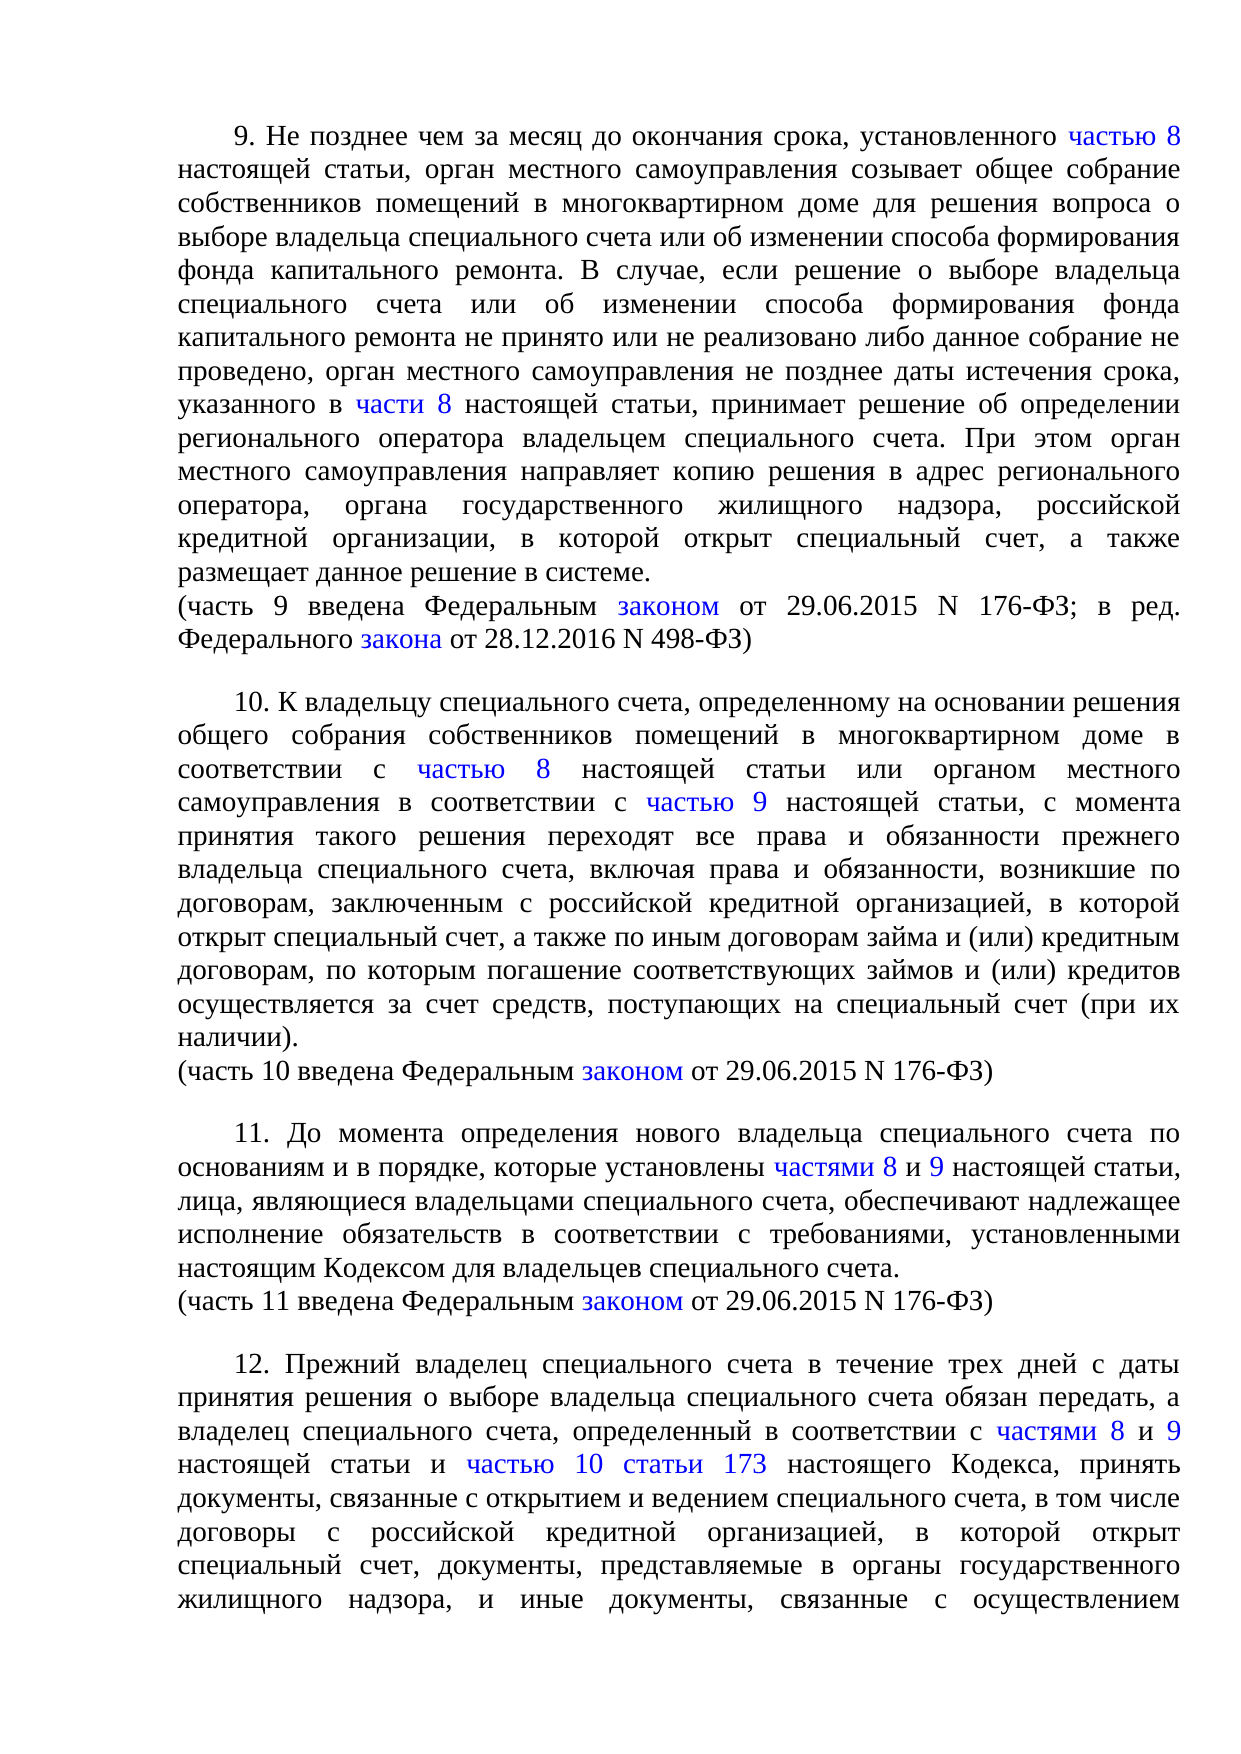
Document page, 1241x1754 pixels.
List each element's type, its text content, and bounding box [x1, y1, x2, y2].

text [177, 1346, 1181, 1614]
text (часть 11 введена Федеральным законом от 29.06.2015 N 176-ФЗ) [177, 1283, 1181, 1317]
text 10. К владельцу специального счета, определенному на основании решения общего собрания собственников помещений в многоквартирном доме в соответствии с частью 8 настоящей статьи или органом местного самоуправления в соответствии с частью 9 настоящей статьи, с момента принятия такого решения переходят все права и обязанности прежнего владельца специального счета, включая права и обязанности, возникшие по договорам, заключенным с российской кредитной организацией, в которой открыт специальный счет, а также по иным договорам займа и (или) кредитным договорам, по которым погашение соответствующих займов и (или) кредитов осуществляется за счет средств, поступающих на специальный счет (при их наличии). [177, 684, 1181, 1053]
text 11. До момента определения нового владельца специального счета по основаниям и в порядке, которые установлены частями 8 и 9 настоящей статьи, лица, являющиеся владельцами специального счета, обеспечивают надлежащее исполнение обязательств в соответствии с требованиями, установленными настоящим Кодексом для владельцев специального счета. [177, 1116, 1181, 1283]
text (часть 10 введена Федеральным законом от 29.06.2015 N 176-ФЗ) [177, 1053, 1181, 1086]
text (часть 9 введена Федеральным законом от 29.06.2015 N 176-ФЗ; в ред. Федерального закона от 28.12.2016 N 498-ФЗ) [177, 588, 1181, 655]
text 9. Не позднее чем за месяц до окончания срока, установленного частью 8 настоящей статьи, орган местного самоуправления созывает общее собрание собственников помещений в многоквартирном доме для решения вопроса о выборе владельца специального счета или об изменении способа формирования фонда капитального ремонта. В случае, если решение о выборе владельца специального счета или об изменении способа формирования фонда капитального ремонта не принято или не реализовано либо данное собрание не проведено, орган местного самоуправления не позднее даты истечения срока, указанного в части 8 настоящей статьи, принимает решение об определении регионального оператора владельцем специального счета. При этом орган местного самоуправления направляет копию решения в адрес регионального оператора, органа государственного жилищного надзора, российской кредитной организации, в которой открыт специальный счет, а также размещает данное решение в системе. [177, 118, 1181, 588]
